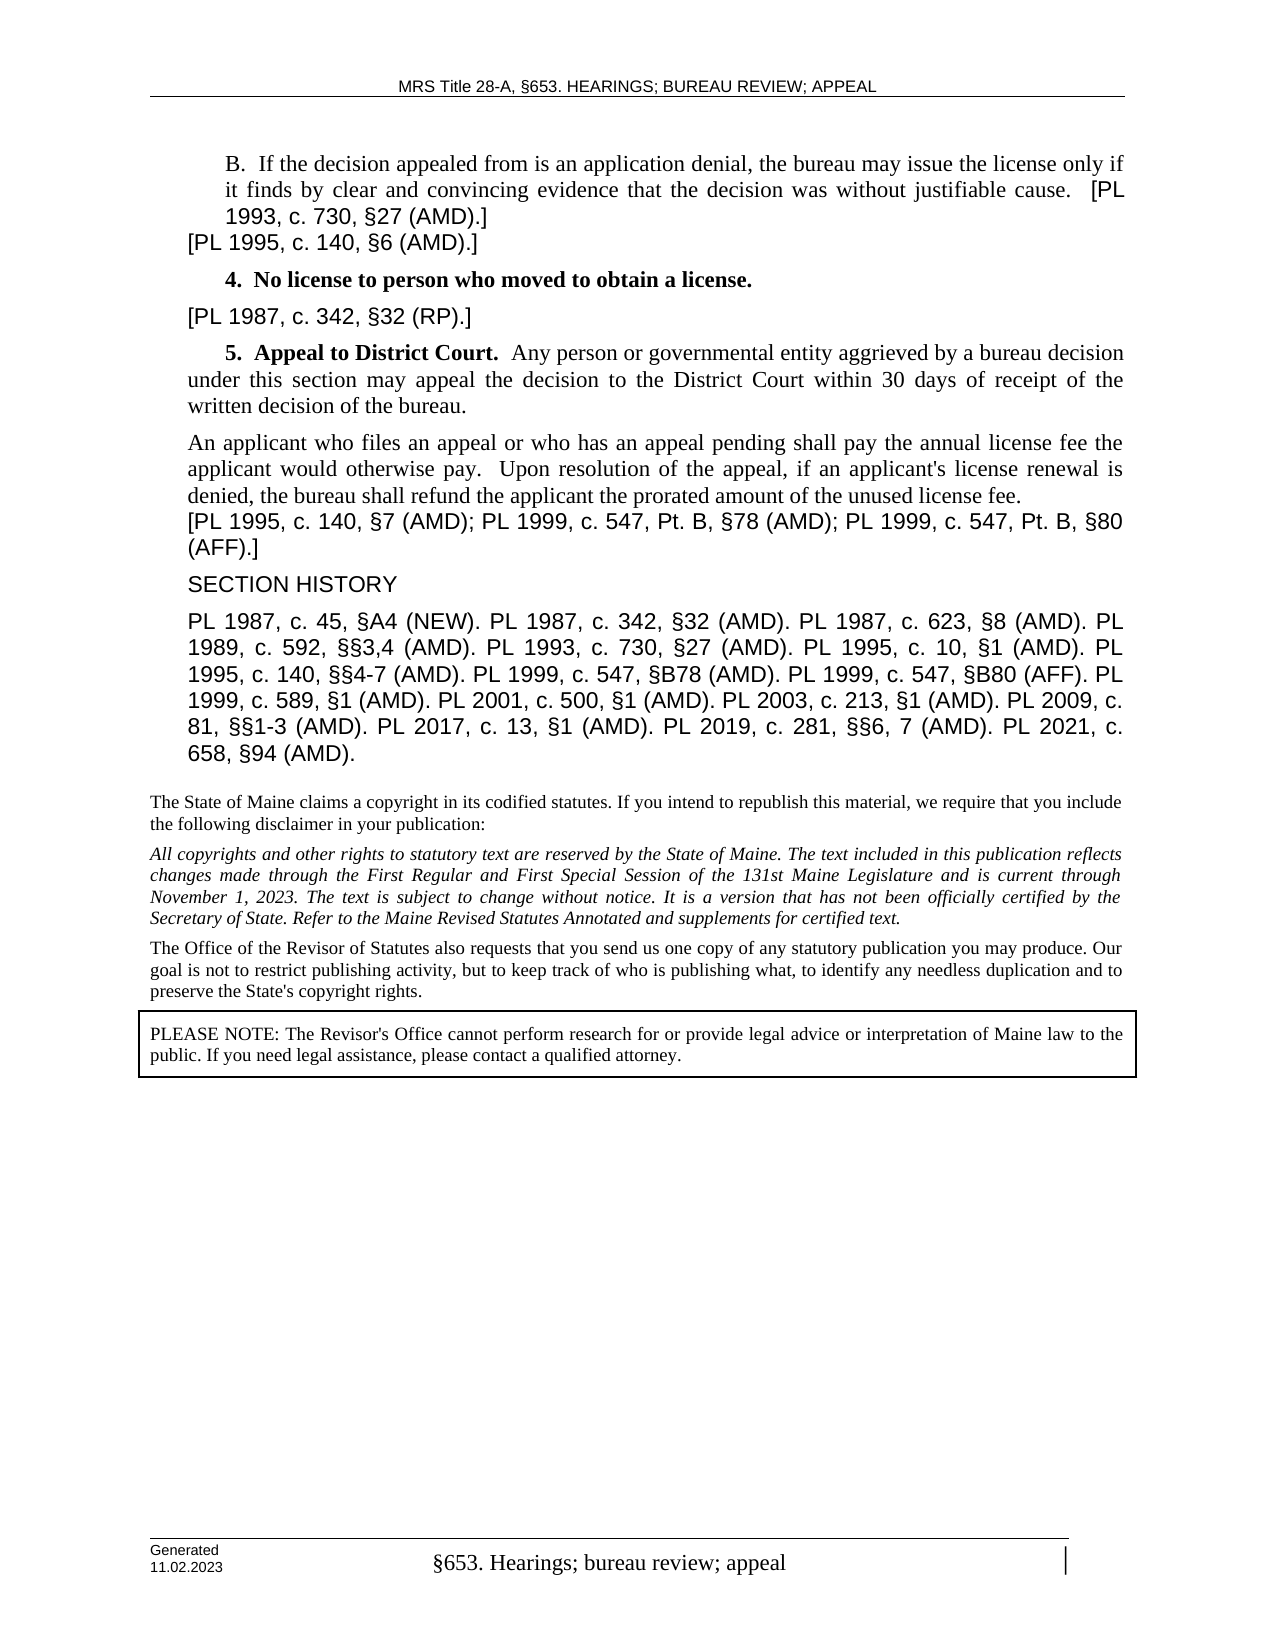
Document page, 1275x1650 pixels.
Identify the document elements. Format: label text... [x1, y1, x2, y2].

text The State of Maine claims a copyright in its codified statutes. If you intend to republish this material, we require that you include the following disclaimer in your publication: [150, 791, 1125, 834]
text SECTION HISTORY [187, 571, 1125, 597]
text The Office of the Revisor of Statutes also requests that you send us one copy of any statutory publication you may produce. Our goal is not to restrict publishing activity, but to keep track of who is publishing what, to identify any needless duplication and to preserve the State's copyright rights. [150, 937, 1125, 1002]
text 5. Appeal to District Court. Any person or governmental entity aggrieved by a bureau decision under this section may appeal the decision to the District Court within 30 days of receipt of the written decision of the bureau. [187, 339, 1125, 418]
text [PL 1995, c. 140, §7 (AMD); PL 1999, c. 547, Pt. B, §78 (AMD); PL 1999, c. 547, Pt. B, §80 (AFF).] [187, 508, 1125, 561]
text B. If the decision appealed from is an application denial, the bureau may issue the license only if it finds by clear and convincing evidence that the decision was without justifiable cause. [PL 1993, c. 730, §27 (AMD).] [225, 150, 1125, 229]
text An applicant who files an appeal or who has an appeal pending shall pay the annual license fee the applicant would otherwise pay. Upon resolution of the appeal, if an applicant's license renewal is denied, the bureau shall refund the applicant the prorated amount of the unused license fee. [187, 429, 1125, 508]
text [PL 1995, c. 140, §6 (AMD).] [187, 229, 1125, 256]
text PL 1987, c. 45, §A4 (NEW). PL 1987, c. 342, §32 (AMD). PL 1987, c. 623, §8 (AMD). PL 1989, c. 592, §§3,4 (AMD). PL 1993, c. 730, §27 (AMD). PL 1995, c. 10, §1 (AMD). PL 1995, c. 140, §§4-7 (AMD). PL 1999, c. 547, §B78 (AMD). PL 1999, c. 547, §B80 (AFF). PL 1999, c. 589, §1 (AMD). PL 2001, c. 500, §1 (AMD). PL 2003, c. 213, §1 (AMD). PL 2009, c. 81, §§1-3 (AMD). PL 2017, c. 13, §1 (AMD). PL 2019, c. 281, §§6, 7 (AMD). PL 2021, c. 658, §94 (AMD). [187, 608, 1125, 766]
text 4. No license to person who moved to obtain a license. [187, 266, 1125, 292]
text [PL 1987, c. 342, §32 (RP).] [187, 303, 1125, 329]
text All copyrights and other rights to statutory text are reserved by the State of Maine. The text included in this publication reflects changes made through the First Regular and First Special Session of the 131st Maine Legislature and is current through November 1, 2023 . The text is subject to change without notice. It is a version that has not been officially certified by the Secretary of State. Refer to the Maine Revised Statutes Annotated and supplements for certified text. [150, 842, 1125, 929]
text PLEASE NOTE: The Revisor's Office cannot perform research for or provide legal advice or interpretation of Maine law to the public. If you need legal assistance, please contact a qualified attorney. [140, 1012, 1135, 1076]
